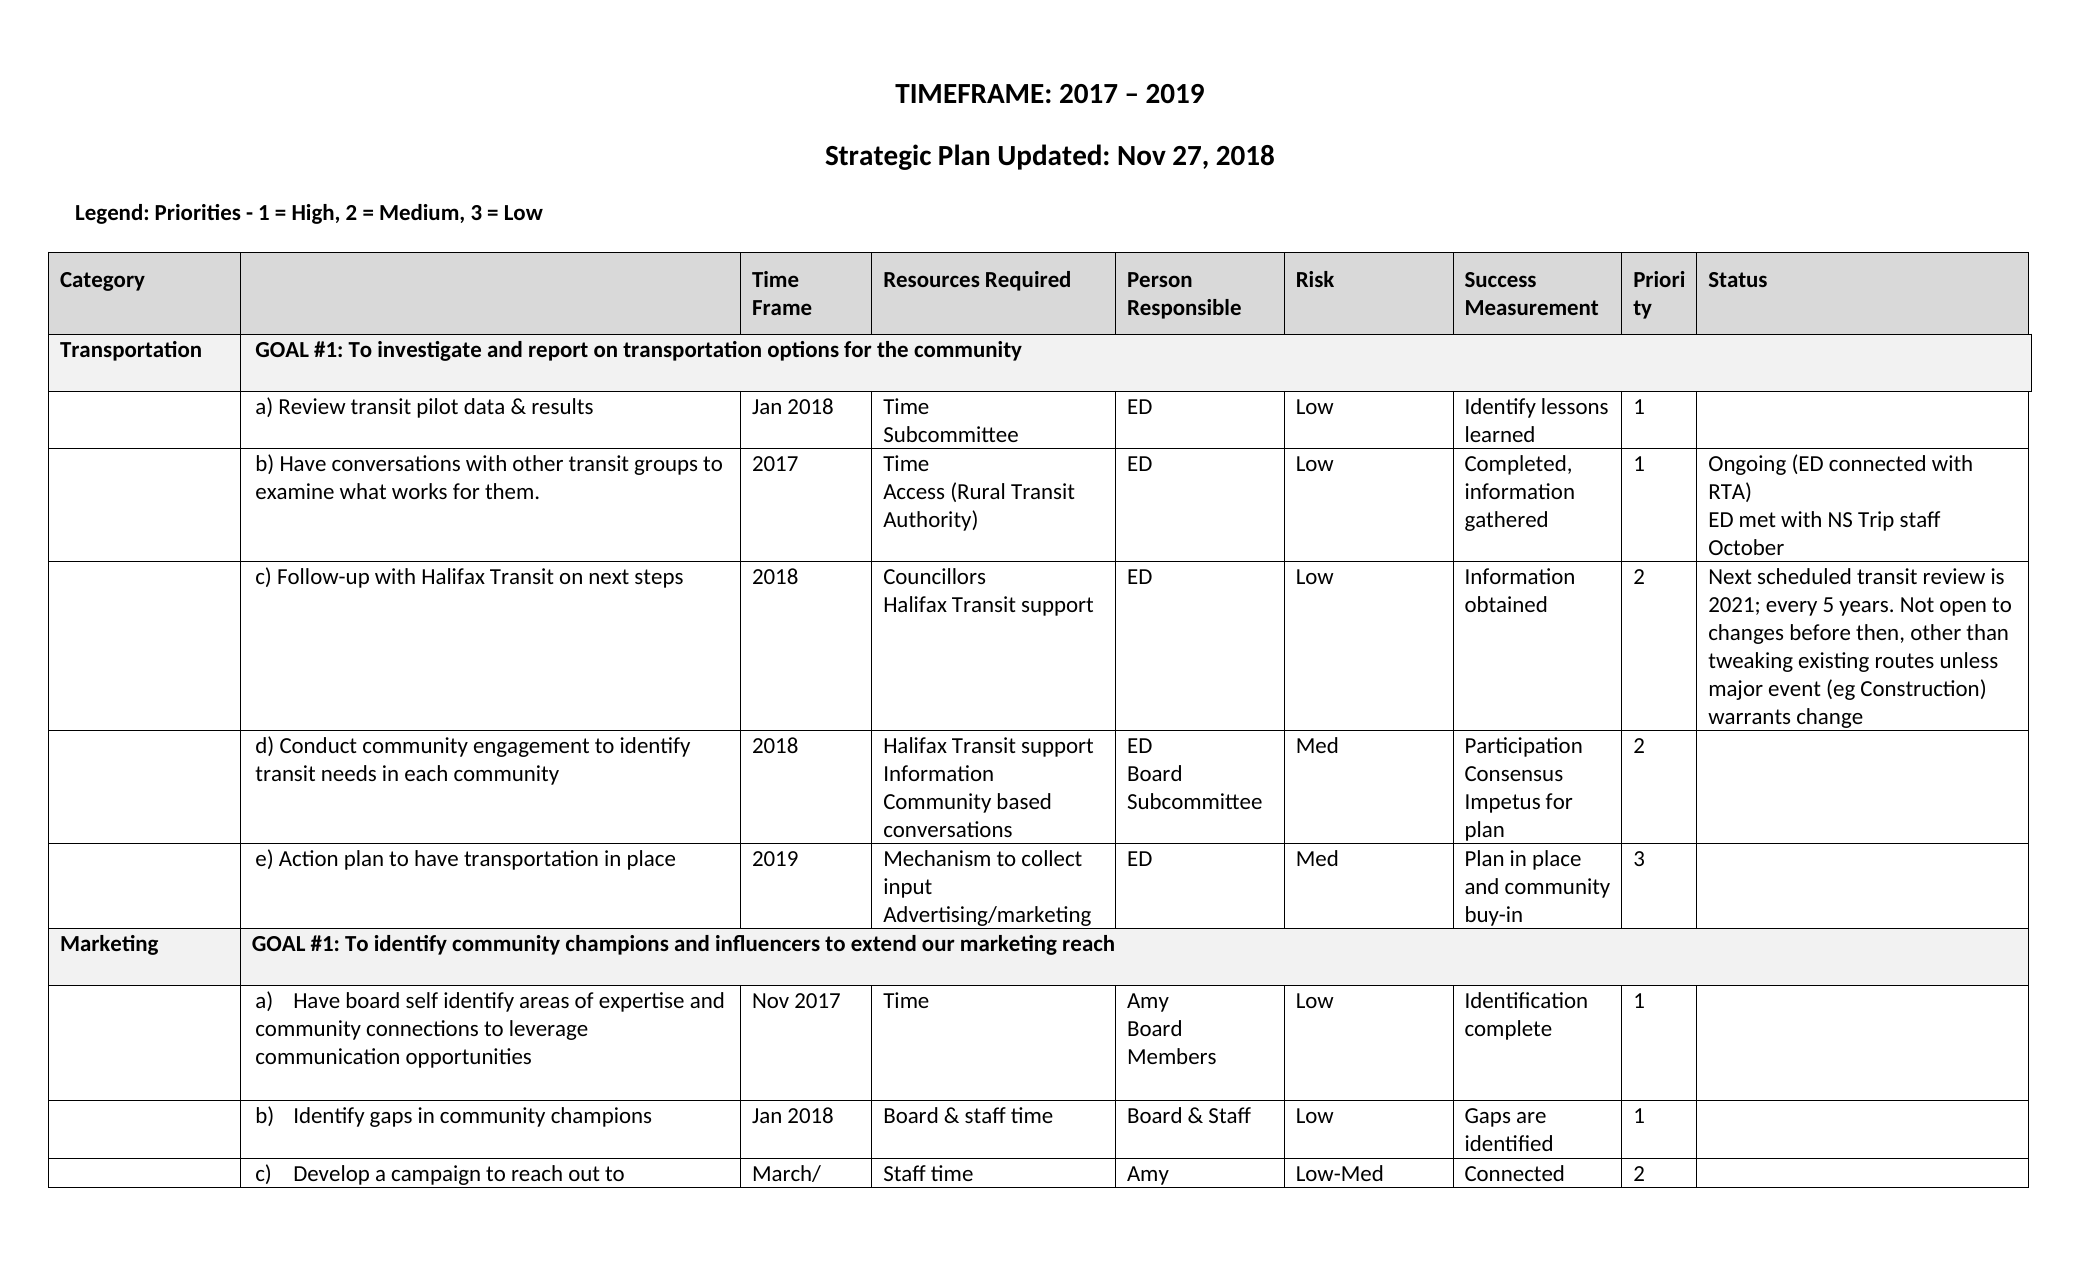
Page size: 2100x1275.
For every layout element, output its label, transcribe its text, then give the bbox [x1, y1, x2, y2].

table_cell Identification complete [1454, 986, 1621, 1100]
table_cell [49, 1101, 240, 1158]
table_cell Jan 2018 [741, 1101, 871, 1158]
table_header Priority [1622, 253, 1696, 334]
table_cell March/April 2018 [741, 1159, 871, 1187]
table_cell Low-Med [1285, 1159, 1453, 1187]
table_header [241, 253, 740, 334]
table_cell 1 [1622, 449, 1696, 561]
table_cell Participation Consensus Impetus for plan [1454, 731, 1621, 843]
table_cell 2 [1622, 731, 1696, 843]
table_cell Marketing [49, 929, 240, 985]
table_cell Identify gaps in community champions [241, 1101, 740, 1158]
table_cell 1 [1622, 986, 1696, 1100]
table_cell ED [1116, 449, 1284, 561]
table_cell Amy Board Members [1116, 986, 1284, 1100]
table_header Person Responsible [1116, 253, 1284, 334]
table_header Success Measurement [1454, 253, 1621, 334]
table_cell ED [1116, 844, 1284, 928]
table_header Time Frame [741, 253, 871, 334]
table_cell Med [1285, 844, 1453, 928]
table_cell Plan in place and community buy-in [1454, 844, 1621, 928]
table_cell Connected with potential new champions [1454, 1159, 1621, 1187]
table_cell Nov 2017 [741, 986, 871, 1100]
table_cell ED [1116, 392, 1284, 448]
table_cell Med [1285, 731, 1453, 843]
table_header Resources Required [872, 253, 1115, 334]
text TIMEFRAME: 2017 – 2019 [75, 75, 2025, 111]
table_cell 2018 [741, 562, 871, 730]
table_cell a) Review transit pilot data & results [241, 392, 740, 448]
table_header Risk [1285, 253, 1453, 334]
table_cell [49, 986, 240, 1100]
table_cell [1697, 844, 2028, 928]
table_cell [1697, 986, 2028, 1100]
table_cell [1697, 392, 2028, 448]
text Legend: Priorities - 1 = High, 2 = Medium, 3 = Low [75, 198, 2025, 227]
table_cell Low [1285, 562, 1453, 730]
table_cell Next scheduled transit review is 2021; every 5 years. Not open to changes before then, other than tweaking existing routes unless major event (eg Construction) warrants change [1697, 562, 2028, 730]
table_cell Halifax Transit support Information Community based conversations [872, 731, 1115, 843]
table_cell Ongoing (ED connected with RTA) ED met with NS Trip staff October [1697, 449, 2028, 561]
table_cell 1 [1622, 1101, 1696, 1158]
table_cell Staff time [872, 1159, 1115, 1187]
table_cell Low [1285, 1101, 1453, 1158]
table_cell Identify lessons learned [1454, 392, 1621, 448]
table_cell [49, 449, 240, 561]
table_cell 2019 [741, 844, 871, 928]
table_cell 3 [1622, 844, 1696, 928]
table_cell Transportation [49, 335, 240, 391]
table_cell Councillors Halifax Transit support [872, 562, 1115, 730]
table_cell Jan 2018 [741, 392, 871, 448]
table_cell Time Access (Rural Transit Authority) [872, 449, 1115, 561]
table_cell Completed, information gathered [1454, 449, 1621, 561]
table_cell [1697, 731, 2028, 843]
table_cell c) Follow-up with Halifax Transit on next steps [241, 562, 740, 730]
table_cell Board & staff time [872, 1101, 1115, 1158]
table_cell d) Conduct community engagement to identify transit needs in each community [241, 731, 740, 843]
table_cell ED [1116, 562, 1284, 730]
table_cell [241, 1159, 740, 1187]
table_cell [49, 731, 240, 843]
table_cell Mechanism to collect input Advertising/marketing [872, 844, 1115, 928]
table_cell Low [1285, 449, 1453, 561]
table_cell [49, 1159, 240, 1187]
table_cell Time Subcommittee [872, 392, 1115, 448]
table_cell 2 [1622, 562, 1696, 730]
table_header Category [49, 253, 240, 334]
text Strategic Plan Updated: Nov 27, 2018 [75, 137, 2025, 172]
table_cell 2018 [741, 731, 871, 843]
table_cell [1697, 1101, 2028, 1158]
table_cell Low [1285, 986, 1453, 1100]
table_cell 1 [1622, 392, 1696, 448]
table_cell [1697, 1159, 2028, 1187]
table_cell [49, 562, 240, 730]
table_cell Information obtained [1454, 562, 1621, 730]
table_cell Time [872, 986, 1115, 1100]
table_cell ED Board Subcommittee [1116, 731, 1284, 843]
table_cell e) Action plan to have transportation in place [241, 844, 740, 928]
table_cell GOAL #1: To identify community champions and influencers to extend our marketing reach [241, 929, 2028, 985]
table_cell Amy [1116, 1159, 1284, 1187]
table_cell 2017 [741, 449, 871, 561]
table_cell Have board self identify areas of expertise and community connections to leverage communication opportunities [241, 986, 740, 1100]
table_cell Low [1285, 392, 1453, 448]
table_header Status [1697, 253, 2028, 334]
table_cell [49, 844, 240, 928]
table_cell GOAL #1: To investigate and report on transportation options for the community [241, 335, 2031, 391]
table_cell Gaps are identified [1454, 1101, 1621, 1158]
table_cell 2 [1622, 1159, 1696, 1187]
table_cell b) Have conversations with other transit groups to examine what works for them. [241, 449, 740, 561]
table_cell [49, 392, 240, 448]
table_cell Board & Staff [1116, 1101, 1284, 1158]
